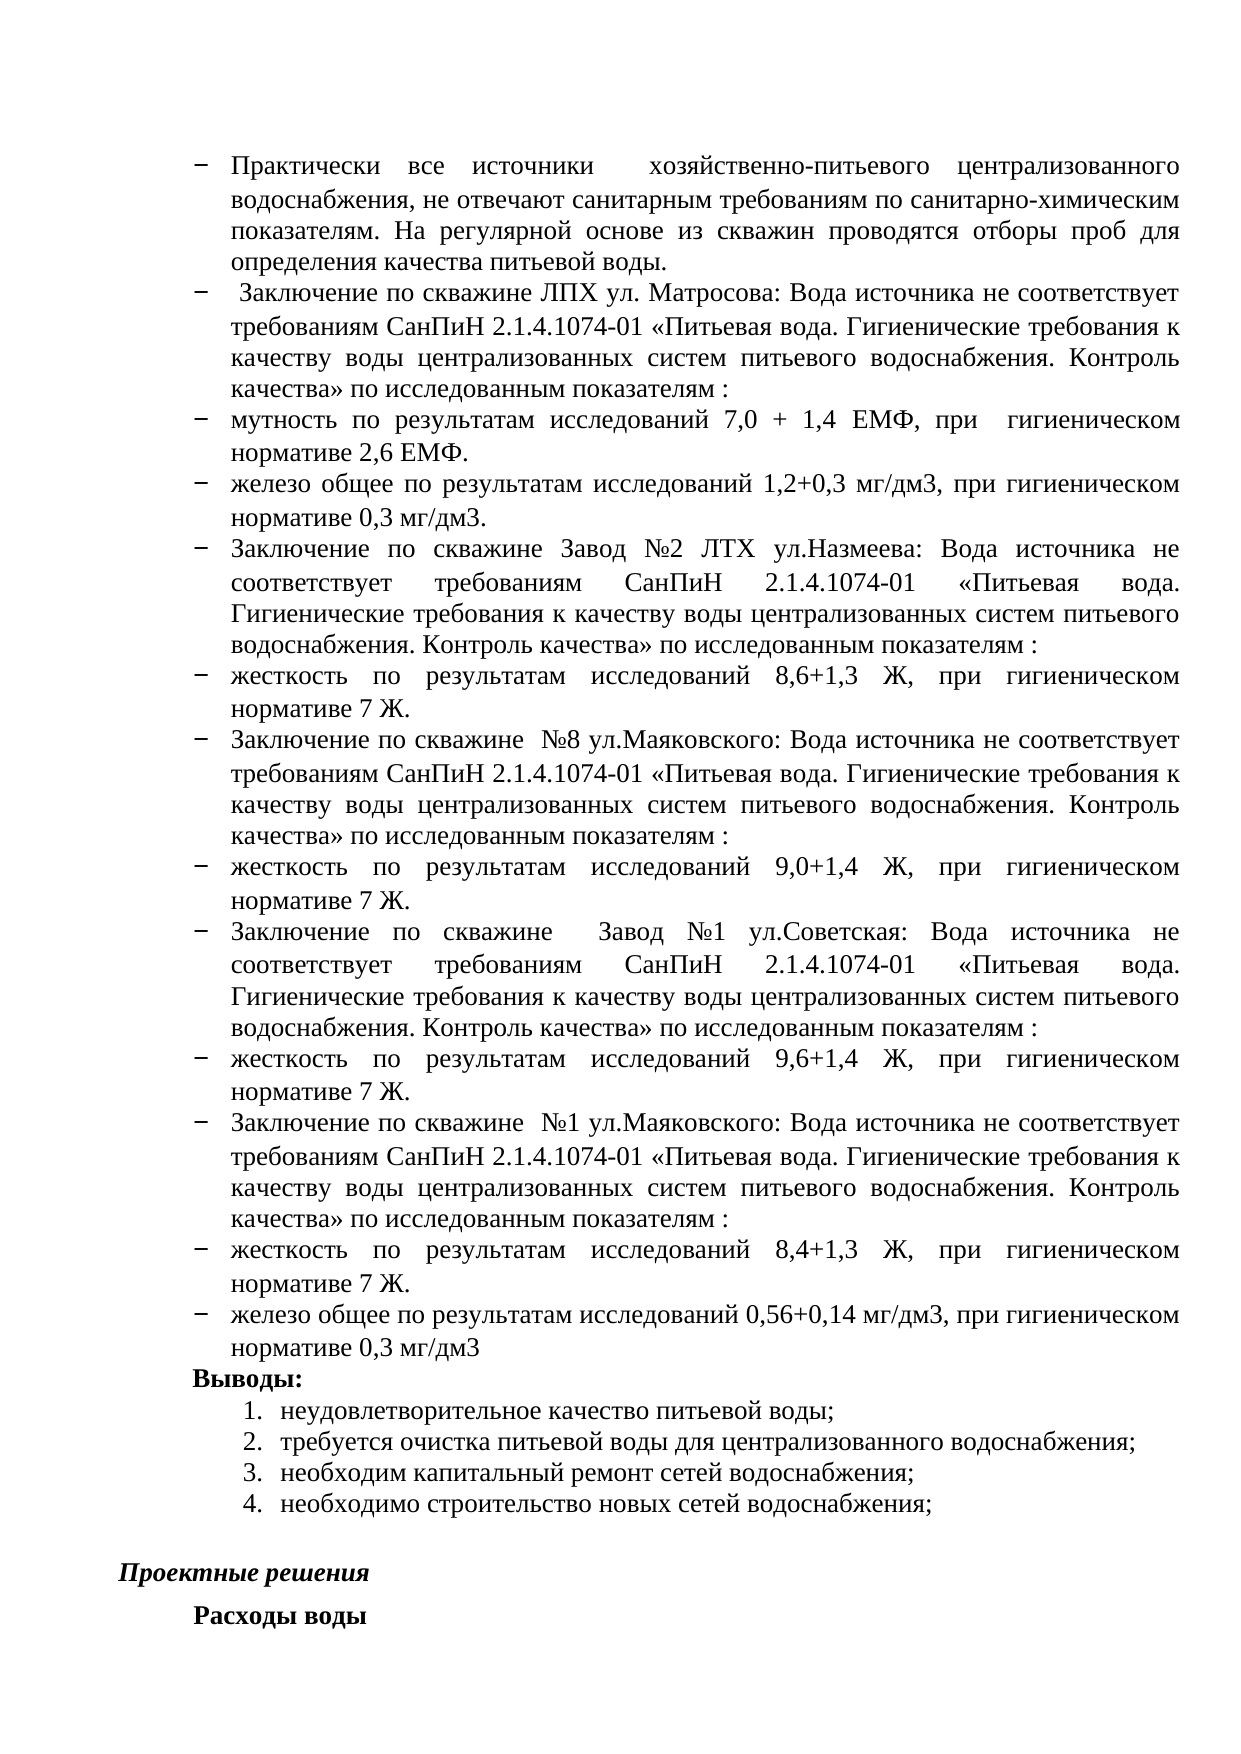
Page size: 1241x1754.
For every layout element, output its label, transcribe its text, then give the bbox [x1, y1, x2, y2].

list мутность по результатам исследований 7,0 + 1,4 EMФ, при гигиеническом нормативе 2,6 EMФ. [193, 403, 1181, 468]
list Заключение по скважине №8 ул.Маяковского: Вода источника не соответствует требованиям СанПиН 2.1.4.1074-01 «Питьевая вода. Гигиенические требования к качеству воды централизованных систем питьевого водоснабжения. Контроль качества» по исследованным показателям : [193, 724, 1181, 851]
list жесткость по результатам исследований 8,6+1,3 Ж, при гигиеническом нормативе 7 Ж. [193, 659, 1181, 724]
list необходим капитальный ремонт сетей водоснабжения; [243, 1456, 1181, 1487]
list Заключение по скважине Завод №1 ул.Советская: Вода источника не соответствует требованиям СанПиН 2.1.4.1074-01 «Питьевая вода. Гигиенические требования к качеству воды централизованных систем питьевого водоснабжения. Контроль качества» по исследованным показателям : [193, 915, 1181, 1042]
list железо общее по результатам исследований 0,56+0,14 мг/дм3, при гигиеническом нормативе 0,3 мг/дм3 [193, 1298, 1181, 1363]
list жесткость по результатам исследований 9,6+1,4 Ж, при гигиеническом нормативе 7 Ж. [193, 1042, 1181, 1107]
list необходимо строительство новых сетей водоснабжения; [243, 1487, 1181, 1518]
list Практически все источники хозяйственно-питьевого централизованного водоснабжения, не отвечают санитарным требованиям по санитарно-химическим показателям. На регулярной основе из скважин проводятся отборы проб для определения качества питьевой воды. [193, 149, 1181, 276]
subtitle Проектные решения [118, 1556, 1181, 1587]
text Расходы воды [118, 1599, 1181, 1631]
list требуется очистка питьевой воды для централизованного водоснабжения; [243, 1425, 1181, 1456]
list жесткость по результатам исследований 9,0+1,4 Ж, при гигиеническом нормативе 7 Ж. [193, 851, 1181, 915]
list неудовлетворительное качество питьевой воды; [243, 1394, 1181, 1425]
list Заключение по скважине Завод №2 ЛТХ ул.Назмеева: Вода источника не соответствует требованиям СанПиН 2.1.4.1074-01 «Питьевая вода. Гигиенические требования к качеству воды централизованных систем питьевого водоснабжения. Контроль качества» по исследованным показателям : [193, 532, 1181, 659]
list Заключение по скважине ЛПХ ул. Матросова: Вода источника не соответствует требованиям СанПиН 2.1.4.1074-01 «Питьевая вода. Гигиенические требования к качеству воды централизованных систем питьевого водоснабжения. Контроль качества» по исследованным показателям : [193, 276, 1181, 403]
list Заключение по скважине №1 ул.Маяковского: Вода источника не соответствует требованиям СанПиН 2.1.4.1074-01 «Питьевая вода. Гигиенические требования к качеству воды централизованных систем питьевого водоснабжения. Контроль качества» по исследованным показателям : [193, 1107, 1181, 1233]
list железо общее по результатам исследований 1,2+0,3 мг/дм3, при гигиеническом нормативе 0,3 мг/дм3. [193, 468, 1181, 532]
list жесткость по результатам исследований 8,4+1,3 Ж, при гигиеническом нормативе 7 Ж. [193, 1233, 1181, 1298]
text Выводы: [118, 1363, 1181, 1394]
